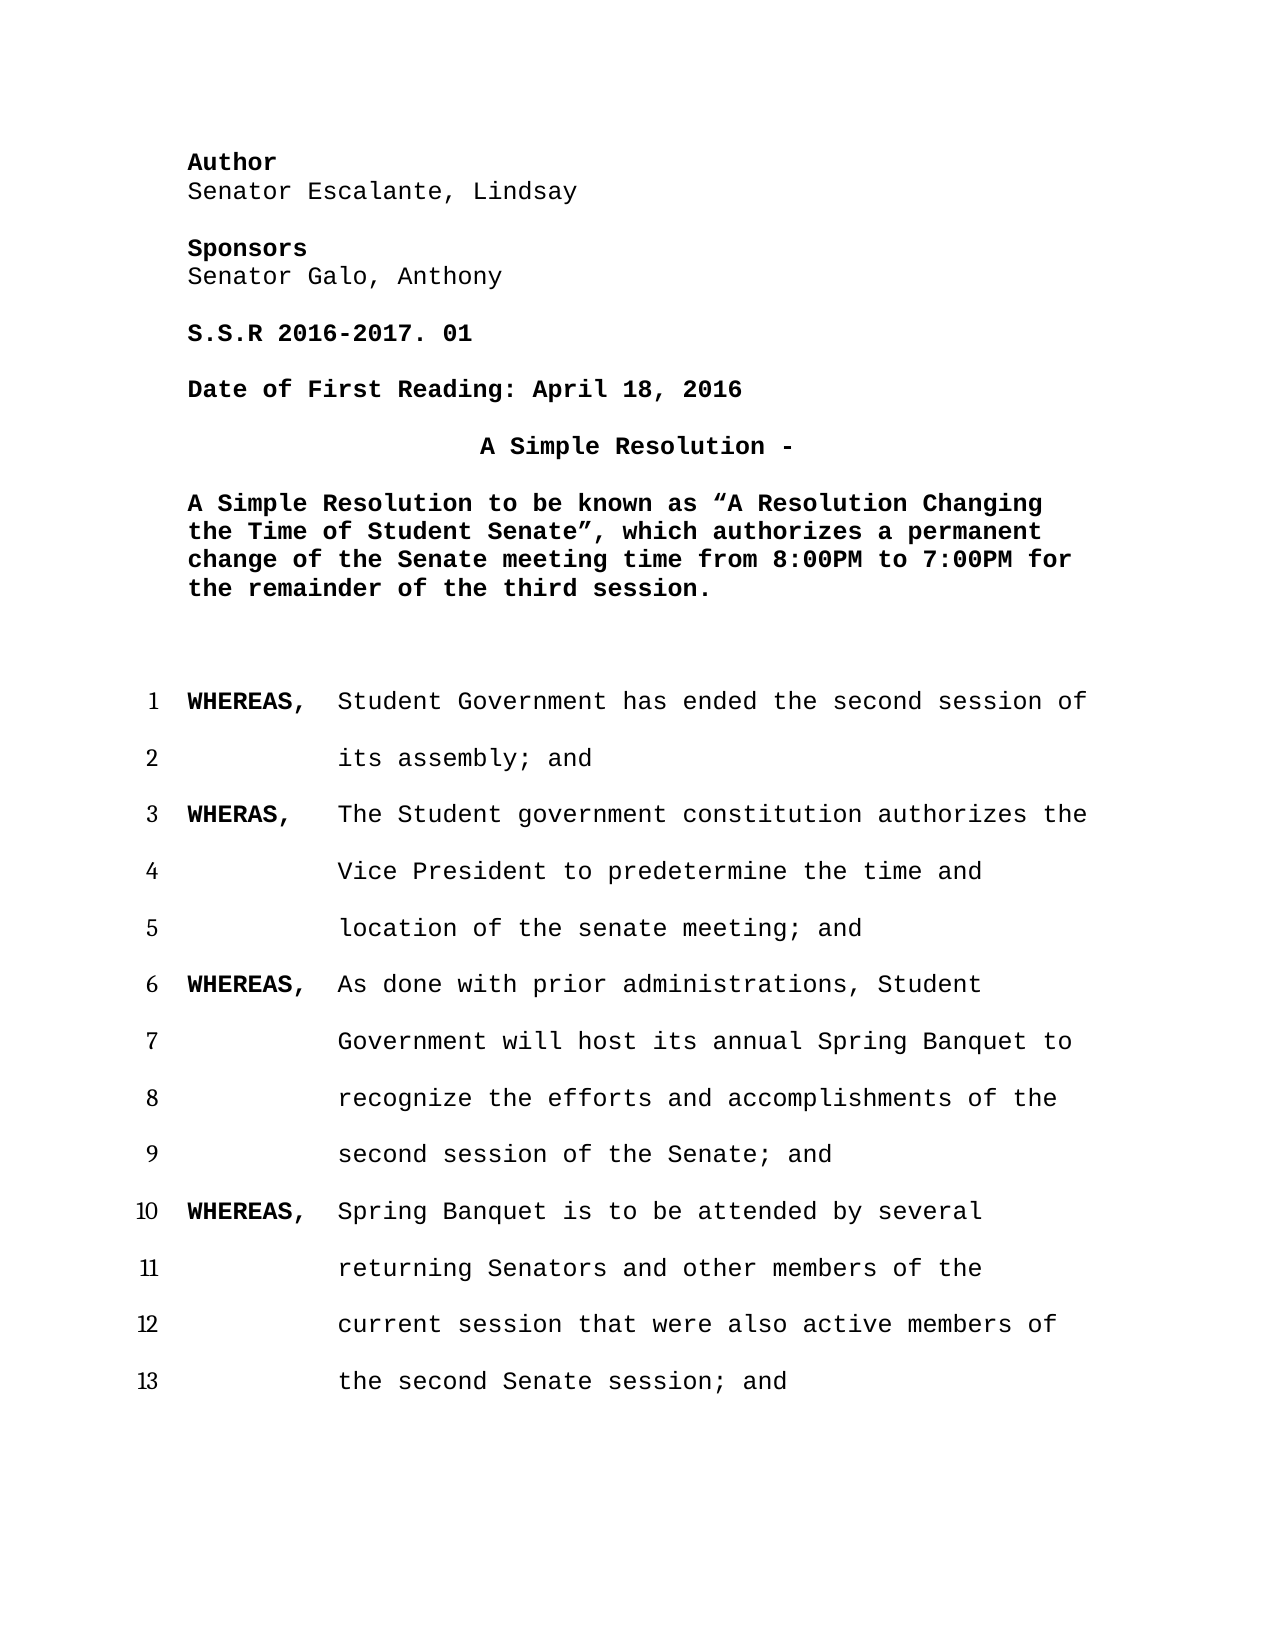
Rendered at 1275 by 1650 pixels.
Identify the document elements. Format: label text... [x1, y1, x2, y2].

text Senator Galo, Anthony [187, 264, 1087, 292]
text WHEREAS, Student Government has ended the second session of its assembly; and [187, 689, 1087, 774]
text WHERAS, The Student government constitution authorizes the Vice President to predetermine the time and location of the senate meeting; and [187, 802, 1087, 944]
text Author [187, 150, 1087, 178]
text Sponsors [187, 235, 1087, 264]
text Date of First Reading: April 18, 2016 [187, 377, 1087, 405]
text Senator Escalante, Lindsay [187, 178, 1087, 207]
text WHEREAS, As done with prior administrations, Student Government will host its annual Spring Banquet to recognize the efforts and accomplishments of the second session of the Senate; and [187, 972, 1087, 1170]
text WHEREAS, Spring Banquet is to be attended by several returning Senators and other members of the current session that were also active members of the second Senate session; and [187, 1199, 1087, 1397]
text A Simple Resolution - [187, 434, 1087, 462]
text S.S.R 2016-2017. 01 [187, 320, 1087, 349]
text A Simple Resolution to be known as “A Resolution Changing the Time of Student Senate”, which authorizes a permanent change of the Senate meeting time from 8:00PM to 7:00PM for the remainder of the third session. [187, 490, 1087, 604]
